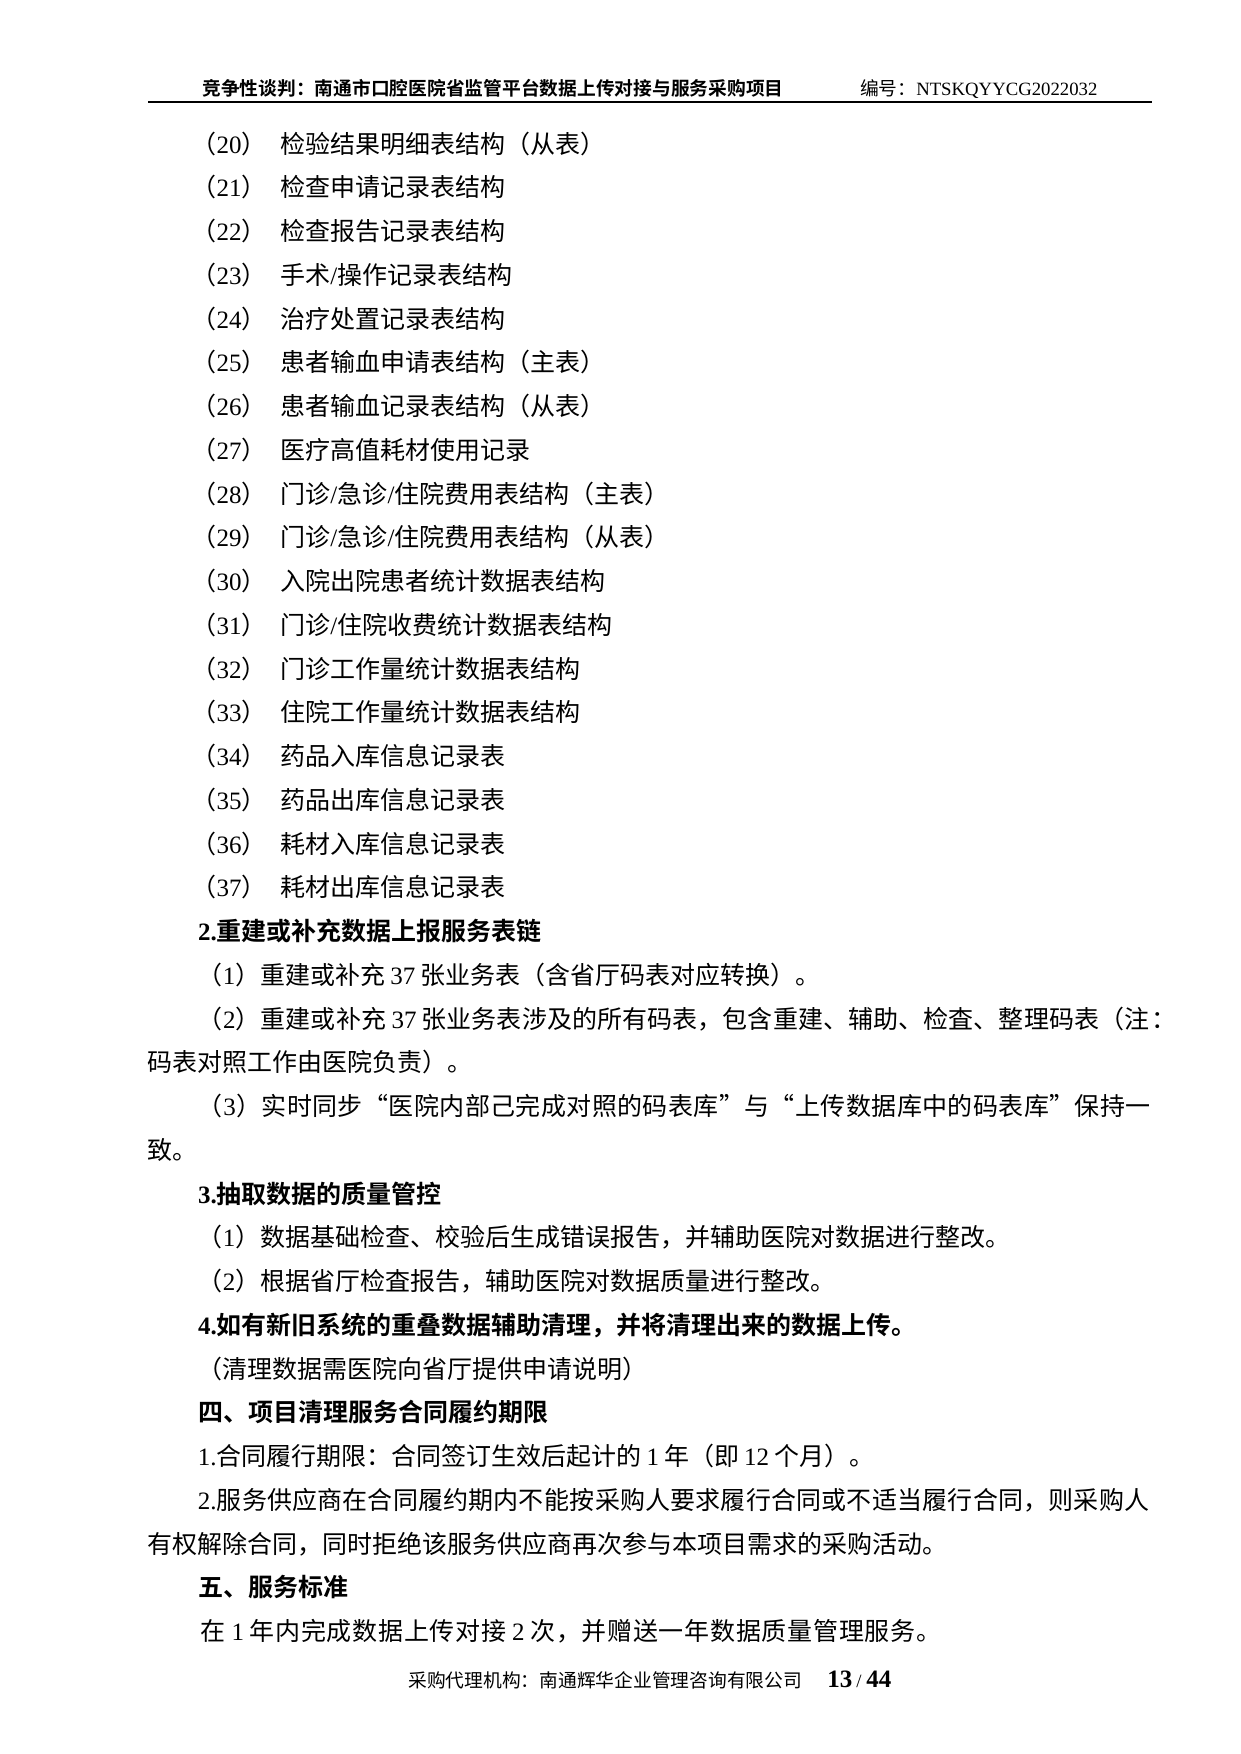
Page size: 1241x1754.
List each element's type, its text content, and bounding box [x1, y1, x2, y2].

list 门诊/住院收费统计数据表结构 [191, 599, 1152, 643]
list 检查申请记录表结构 [191, 162, 1152, 206]
list 治疗处置记录表结构 [191, 293, 1152, 337]
list 患者输血申请表结构（主表） [191, 337, 1152, 381]
text （2）根据省厅检査报告，辅助医院对数据质量进行整改。 [148, 1256, 1152, 1299]
list 住院工作量统计数据表结构 [191, 687, 1152, 731]
list 耗材入库信息记录表 [191, 818, 1152, 862]
list 门诊工作量统计数据表结构 [191, 643, 1152, 687]
text （3）实时同步“医院内部己完成对照的码表库”与“上传数据库中的码表库”保持一致。 [148, 1081, 1152, 1168]
list 药品入库信息记录表 [191, 731, 1152, 774]
text （2）重建或补充37张业务表涉及的所有码表，包含重建、辅助、检査、整理码表（注：码表对照工作由医院负责）。 [148, 993, 1152, 1081]
list 手术/操作记录表结构 [191, 249, 1152, 293]
list 检查报告记录表结构 [191, 206, 1152, 249]
list 医疗高值耗材使用记录 [191, 424, 1152, 468]
text 1.合同履行期限：合同签订生效后起计的1年（即12个月）。 [148, 1431, 1152, 1474]
text 四、项目清理服务合同履约期限 [148, 1387, 1152, 1431]
list 门诊/急诊/住院费用表结构（从表） [191, 512, 1152, 556]
text 2.重建或补充数据上报服务表链 [148, 906, 1152, 949]
text 2.服务供应商在合同履约期内不能按采购人要求履行合同或不适当履行合同，则采购人有权解除合同，同时拒绝该服务供应商再次参与本项目需求的采购活动。 [148, 1474, 1152, 1562]
list 入院出院患者统计数据表结构 [191, 556, 1152, 599]
list 药品出库信息记录表 [191, 774, 1152, 818]
text （1）重建或补充37张业务表（含省厅码表对应转换）。 [148, 949, 1152, 993]
text （1）数据基础检查、校验后生成错误报吿，并辅助医院对数据进行整改。 [148, 1212, 1152, 1256]
list 检验结果明细表结构（从表） [191, 118, 1152, 162]
text 3.抽取数据的质量管控 [148, 1168, 1152, 1212]
list 门诊/急诊/住院费用表结构（主表） [191, 468, 1152, 512]
text 五、服务标准 [148, 1562, 1152, 1606]
text 在1年内完成数据上传对接2次，并赠送一年数据质量管理服务。 [148, 1606, 1152, 1649]
text 4.如有新旧系统的重叠数据辅助清理，并将清理出来的数据上传。 [148, 1299, 1152, 1343]
list 患者输血记录表结构（从表） [191, 381, 1152, 424]
list 耗材出库信息记录表 [191, 862, 1152, 906]
text （清理数据需医院向省厅提供申请说明） [148, 1343, 1152, 1387]
